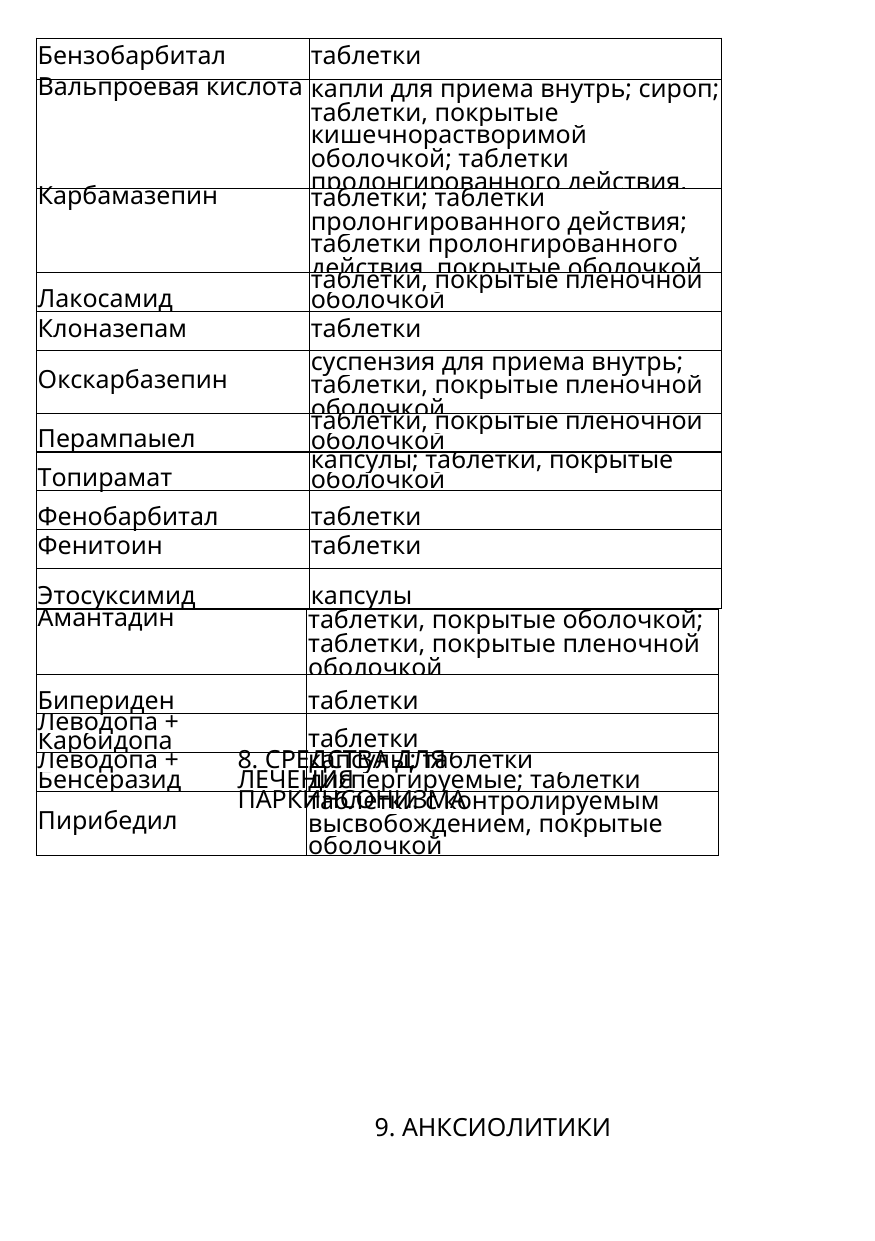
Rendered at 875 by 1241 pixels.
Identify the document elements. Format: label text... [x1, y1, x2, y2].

table_cell Перампаыел [37, 414, 309, 451]
table_header Бензобарбитал [37, 39, 309, 78]
table_cell Лакосамид [37, 273, 309, 311]
table_cell таблетки, покрытые пленочной оболочкой [310, 273, 721, 311]
table_cell суспензия для приема внутрь; таблетки, покрытые пленочной оболочкой [310, 351, 721, 413]
table_cell Вальпроевая кислота [37, 80, 309, 187]
table_cell Этосуксимид [37, 569, 309, 608]
table_cell таблетки [310, 312, 721, 350]
table_header Амантадин [37, 610, 306, 673]
table_cell Леводопа + Карбидопа [37, 714, 306, 752]
table_cell таблетки [307, 675, 718, 713]
table_cell Бипериден [37, 675, 306, 713]
table_cell Леводопа + Бенсеразид [37, 753, 237, 791]
table_cell таблетки [310, 530, 721, 567]
table_cell Пирибедил [37, 792, 306, 855]
table_cell капли для приема внутрь; сироп; таблетки, покрытые кишечнорастворимой оболочкой; таблетки пролонгированного действия, покрытые оболочкой [310, 80, 721, 187]
table_cell Клоназепам [37, 312, 309, 350]
table_cell таблетки с контролируемым высвобождением, покрытые оболочкой [307, 792, 718, 855]
text 9. АНКСИОЛИТИКИ [374, 1120, 611, 1140]
table_cell Фенобарбитал [37, 491, 309, 529]
table_cell капсулы; таблетки, покрытые оболочкой [310, 453, 721, 490]
table_cell Топирамат [37, 453, 309, 490]
table_cell капсулы; таблетки диспергируемые; таблетки [506, 753, 718, 791]
table_cell таблетки [307, 714, 718, 752]
table_cell капсулы [310, 569, 721, 608]
table_cell таблетки, покрытые пленочной оболочкой [310, 414, 721, 451]
table_cell Фенитоин [37, 530, 309, 567]
table_cell Окскарбазепин [37, 351, 309, 413]
table_cell таблетки [310, 491, 721, 529]
table_cell таблетки; таблетки пролонгированного действия; таблетки пролонгированного действия, покрытые оболочкой [310, 189, 721, 272]
table_header таблетки [310, 39, 721, 78]
text 8. СРЕДСТВА ДЛЯ ЛЕЧЕНИЯ ПАРКИНСОНИЗМА [237, 753, 506, 812]
table_header таблетки, покрытые оболочкой; таблетки, покрытые пленочной оболочкой [307, 610, 718, 673]
table_cell Карбамазепин [37, 189, 309, 272]
